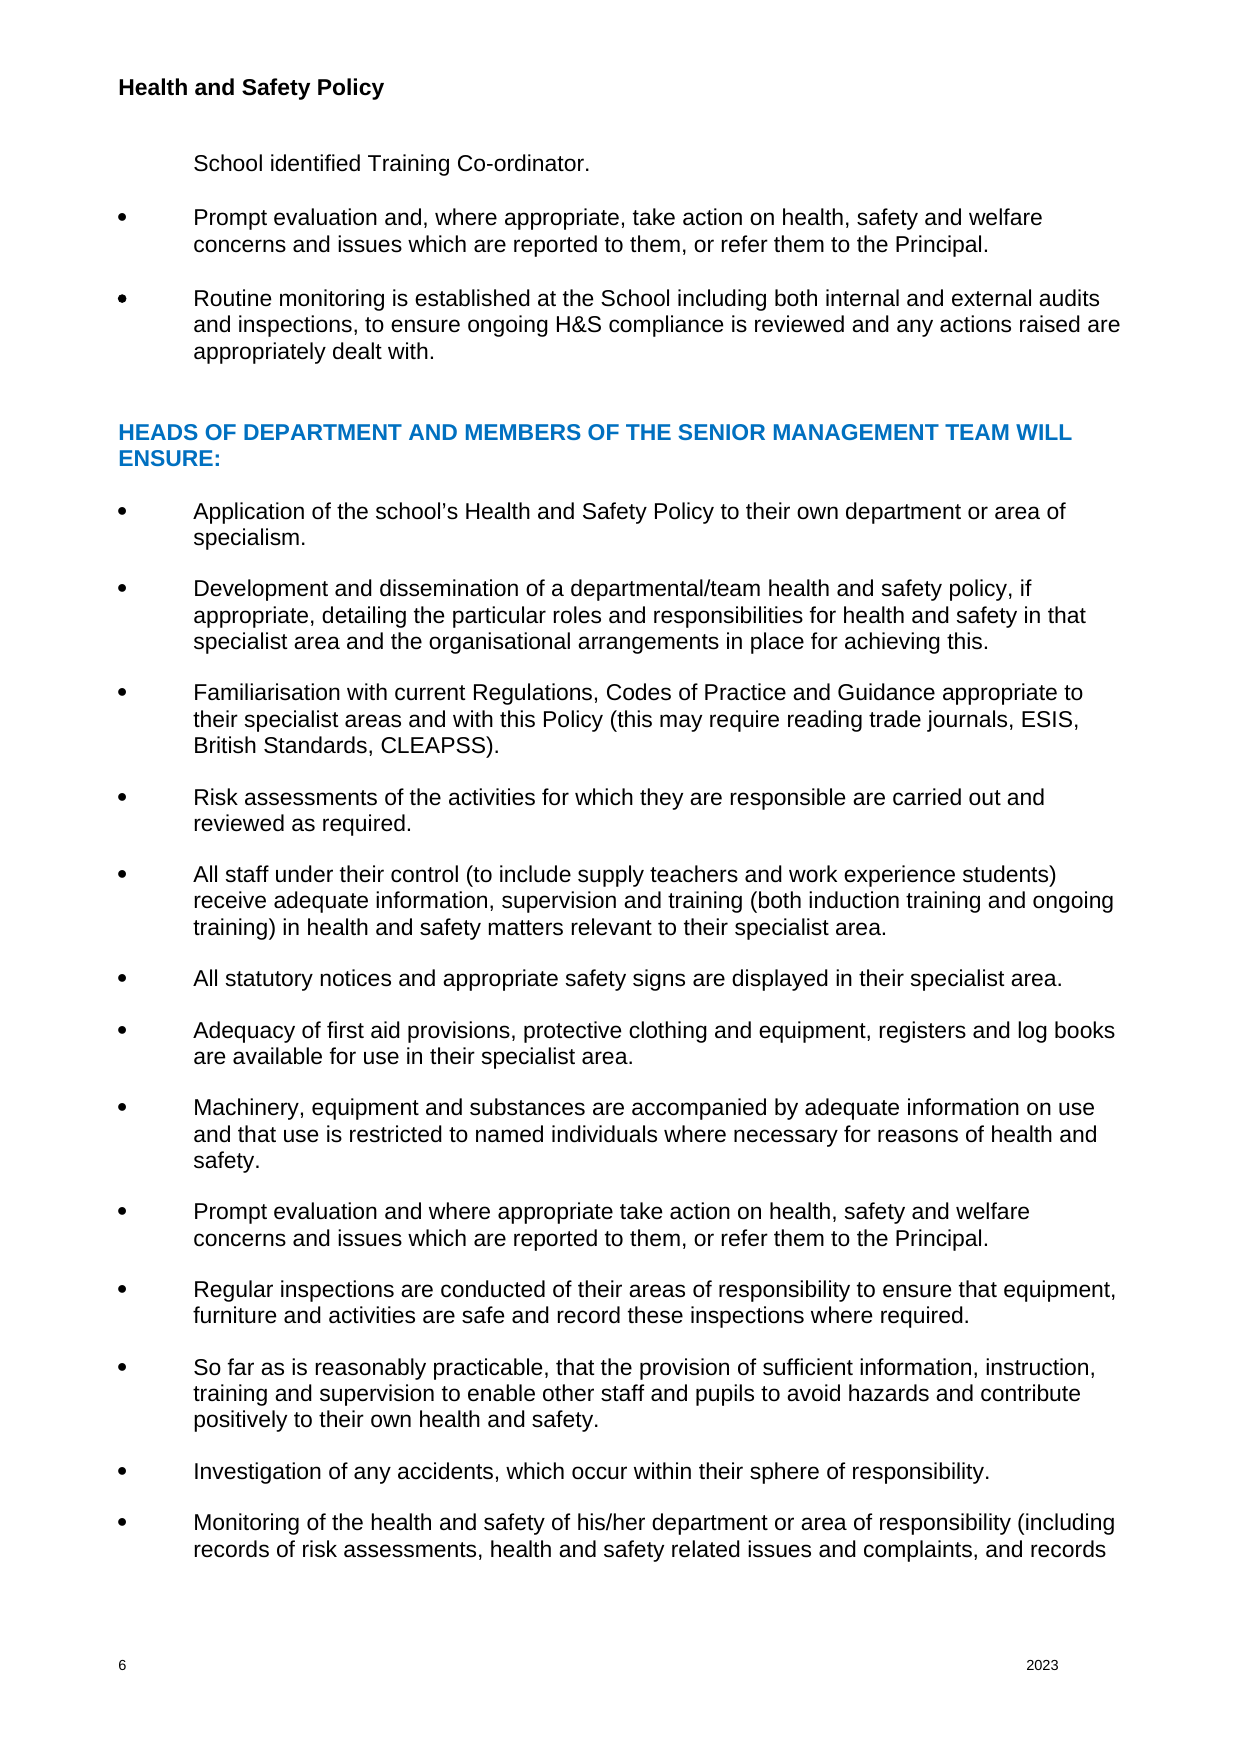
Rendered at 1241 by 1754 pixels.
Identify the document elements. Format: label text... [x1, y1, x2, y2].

list All statutory notices and appropriate safety signs are displayed in their specialist area. [118, 965, 1122, 992]
list Routine monitoring is established at the School including both internal and external audits and inspections, to ensure ongoing H&S compliance is reviewed and any actions raised are appropriately dealt with. [118, 285, 1122, 392]
list So far as is reasonably practicable, that the provision of sufficient information, instruction, training and supervision to enable other staff and pupils to avoid hazards and contribute positively to their own health and safety. [118, 1354, 1122, 1433]
list Regular inspections are conducted of their areas of responsibility to ensure that equipment, furniture and activities are safe and record these inspections where required. [118, 1276, 1122, 1329]
list Application of the school’s Health and Safety Policy to their own department or area of specialism. [118, 498, 1122, 550]
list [118, 1509, 1122, 1562]
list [118, 150, 1122, 204]
list Risk assessments of the activities for which they are responsible are carried out and reviewed as required. [118, 783, 1122, 836]
list Prompt evaluation and, where appropriate, take action on health, safety and welfare concerns and issues which are reported to them, or refer them to the Principal. [118, 204, 1122, 285]
list Familiarisation with current Regulations, Codes of Practice and Guidance appropriate to their specialist areas and with this Policy (this may require reading trade journals, ESIS, British Standards, CLEAPSS). [118, 679, 1122, 758]
list All staff under their control (to include supply teachers and work experience students) receive adequate information, supervision and training (both induction training and ongoing training) in health and safety matters relevant to their specialist area. [118, 861, 1122, 940]
list Prompt evaluation and where appropriate take action on health, safety and welfare concerns and issues which are reported to them, or refer them to the Principal. [118, 1198, 1122, 1251]
list Investigation of any accidents, which occur within their sphere of responsibility. [118, 1458, 1122, 1484]
list Development and dissemination of a departmental/team health and safety policy, if appropriate, detailing the particular roles and responsibilities for health and safety in that specialist area and the organisational arrangements in place for achieving this. [118, 575, 1122, 654]
text HEADS OF DEPARTMENT AND MEMBERS OF THE SENIOR MANAGEMENT TEAM WILL ENSURE: [118, 418, 1122, 471]
list Machinery, equipment and substances are accompanied by adequate information on use and that use is restricted to named individuals where necessary for reasons of health and safety. [118, 1094, 1122, 1173]
list Adequacy of first aid provisions, protective clothing and equipment, registers and log books are available for use in their specialist area. [118, 1017, 1122, 1069]
